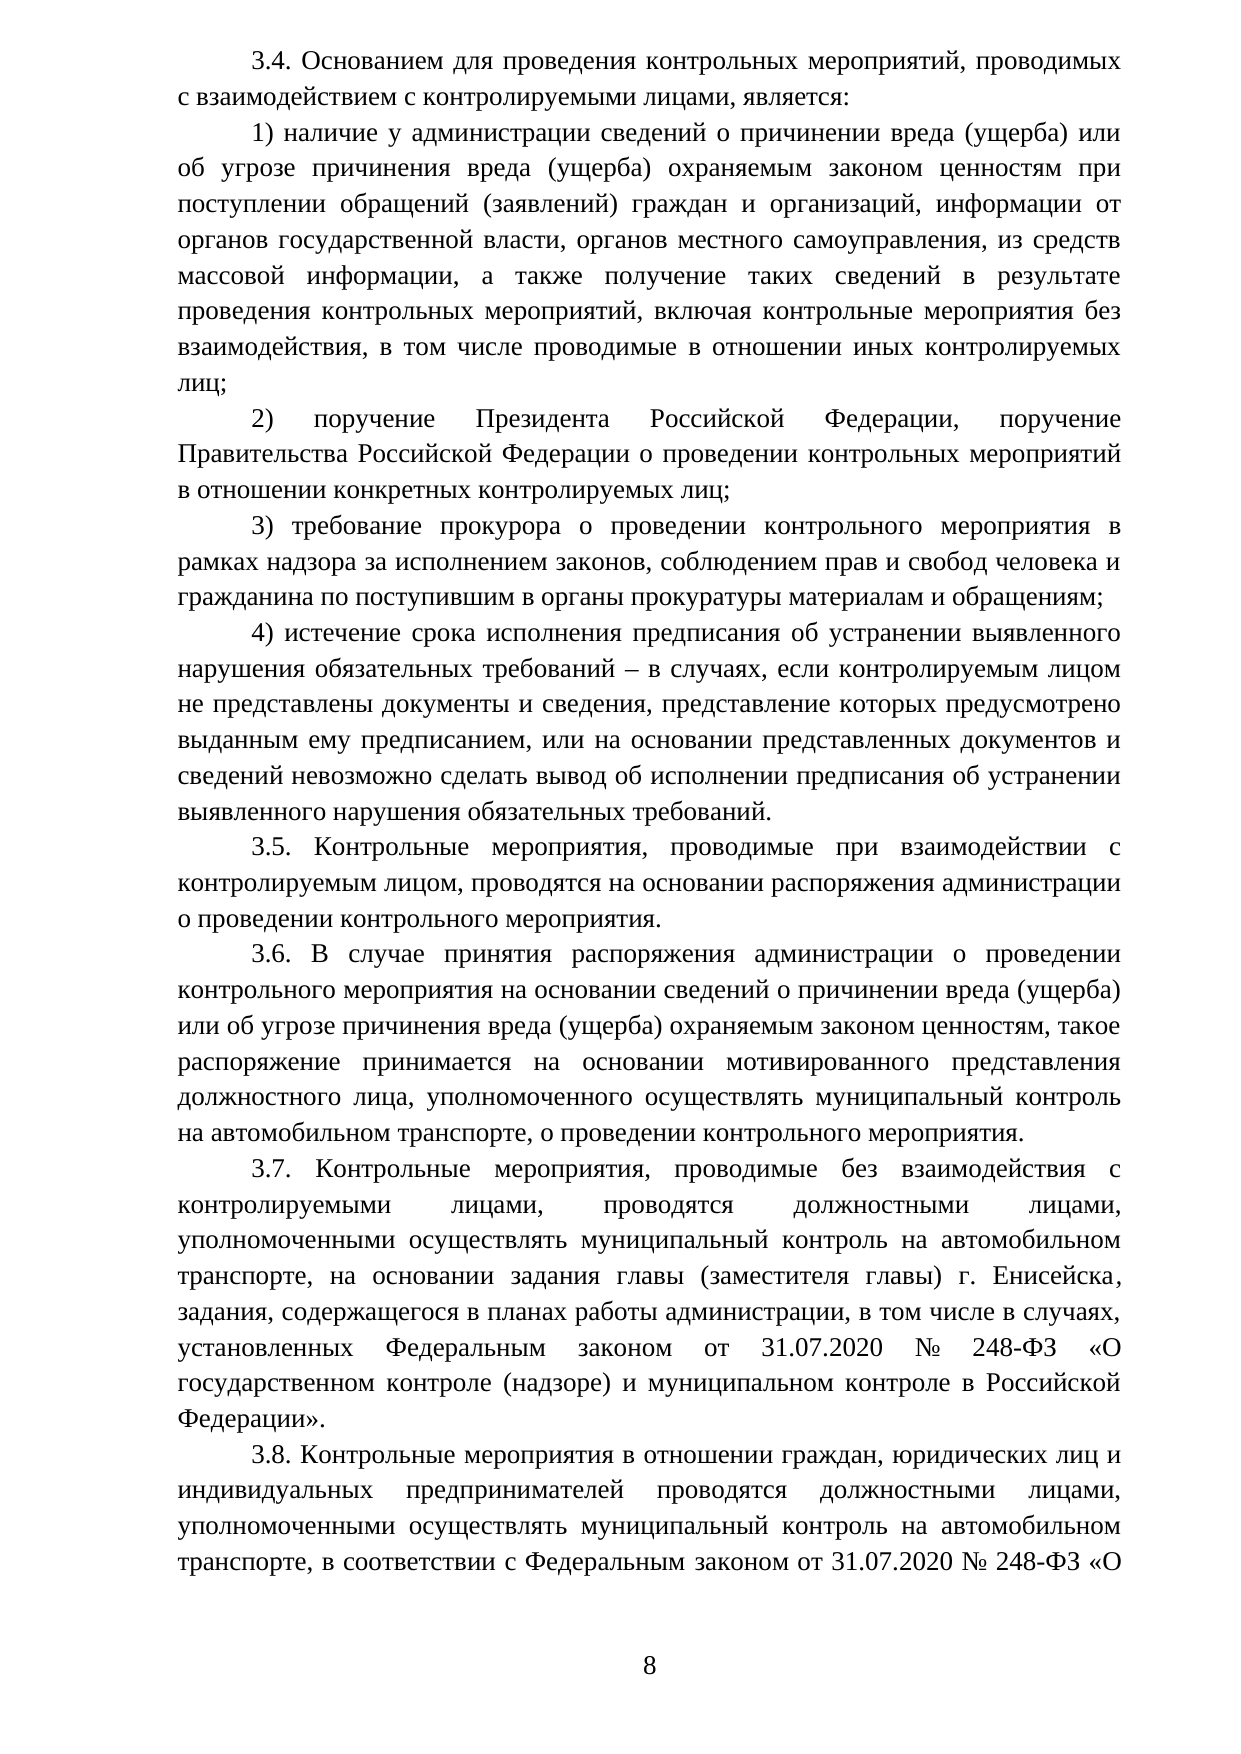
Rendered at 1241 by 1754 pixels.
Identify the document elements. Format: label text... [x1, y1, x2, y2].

text 1) наличие у администрации сведений о причинении вреда (ущерба) или об угрозе причинения вреда (ущерба) охраняемым законом ценностям при поступлении обращений (заявлений) граждан и организаций, информации от органов государственной власти, органов местного самоуправления, из средств массовой информации, а также получение таких сведений в результате проведения контрольных мероприятий, включая контрольные мероприятия без взаимодействия, в том числе проводимые в отношении иных контролируемых лиц; [177, 116, 1122, 397]
text 3.7. Контрольные мероприятия, проводимые без взаимодействия с контролируемыми лицами, проводятся должностными лицами, уполномоченными осуществлять муниципальный контроль на автомобильном транспорте, на основании задания главы (заместителя главы) г. Енисейска, задания, содержащегося в планах работы администрации, в том числе в случаях, установленных Федеральным законом от 31.07.2020 № 248-ФЗ «О государственном контроле (надзоре) и муниципальном контроле в Российской Федерации». [177, 1326, 1122, 1433]
text 3.7. Контрольные мероприятия, проводимые без взаимодействия с контролируемыми лицами, проводятся должностными лицами, уполномоченными осуществлять муниципальный контроль на автомобильном транспорте, на основании задания главы (заместителя главы) г. Енисейска, задания, содержащегося в планах работы администрации, в том числе в случаях, установленных Федеральным законом от 31.07.2020 № 248-ФЗ «О государственном контроле (надзоре) и муниципальном контроле в Российской Федерации». [177, 1152, 1122, 1295]
text 4) истечение срока исполнения предписания об устранении выявленного нарушения обязательных требований – в случаях, если контролируемым лицом не представлены документы и сведения, представление которых предусмотрено выданным ему предписанием, или на основании представленных документов и сведений невозможно сделать вывод об исполнении предписания об устранении выявленного нарушения обязательных требований. [177, 616, 1122, 826]
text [177, 1438, 1122, 1576]
text 3.5. Контрольные мероприятия, проводимые при взаимодействии с контролируемым лицом, проводятся на основании распоряжения администрации о проведении контрольного мероприятия. [177, 830, 1122, 933]
text 3) требование прокурора о проведении контрольного мероприятия в рамках надзора за исполнением законов, соблюдением прав и свобод человека и гражданина по поступившим в органы прокуратуры материалам и обращениям; [177, 509, 1122, 611]
text 3.6. В случае принятия распоряжения администрации о проведении контрольного мероприятия на основании сведений о причинении вреда (ущерба) или об угрозе причинения вреда (ущерба) охраняемым законом ценностям, такое распоряжение принимается на основании мотивированного представления должностного лица, уполномоченного осуществлять муниципальный контроль на автомобильном транспорте, о проведении контрольного мероприятия. [177, 938, 1122, 1147]
text 3.4. Основанием для проведения контрольных мероприятий, проводимых с взаимодействием с контролируемыми лицами, является: [177, 44, 1122, 111]
text 2) поручение Президента Российской Федерации, поручение Правительства Российской Федерации о проведении контрольных мероприятий в отношении конкретных контролируемых лиц; [177, 402, 1122, 504]
